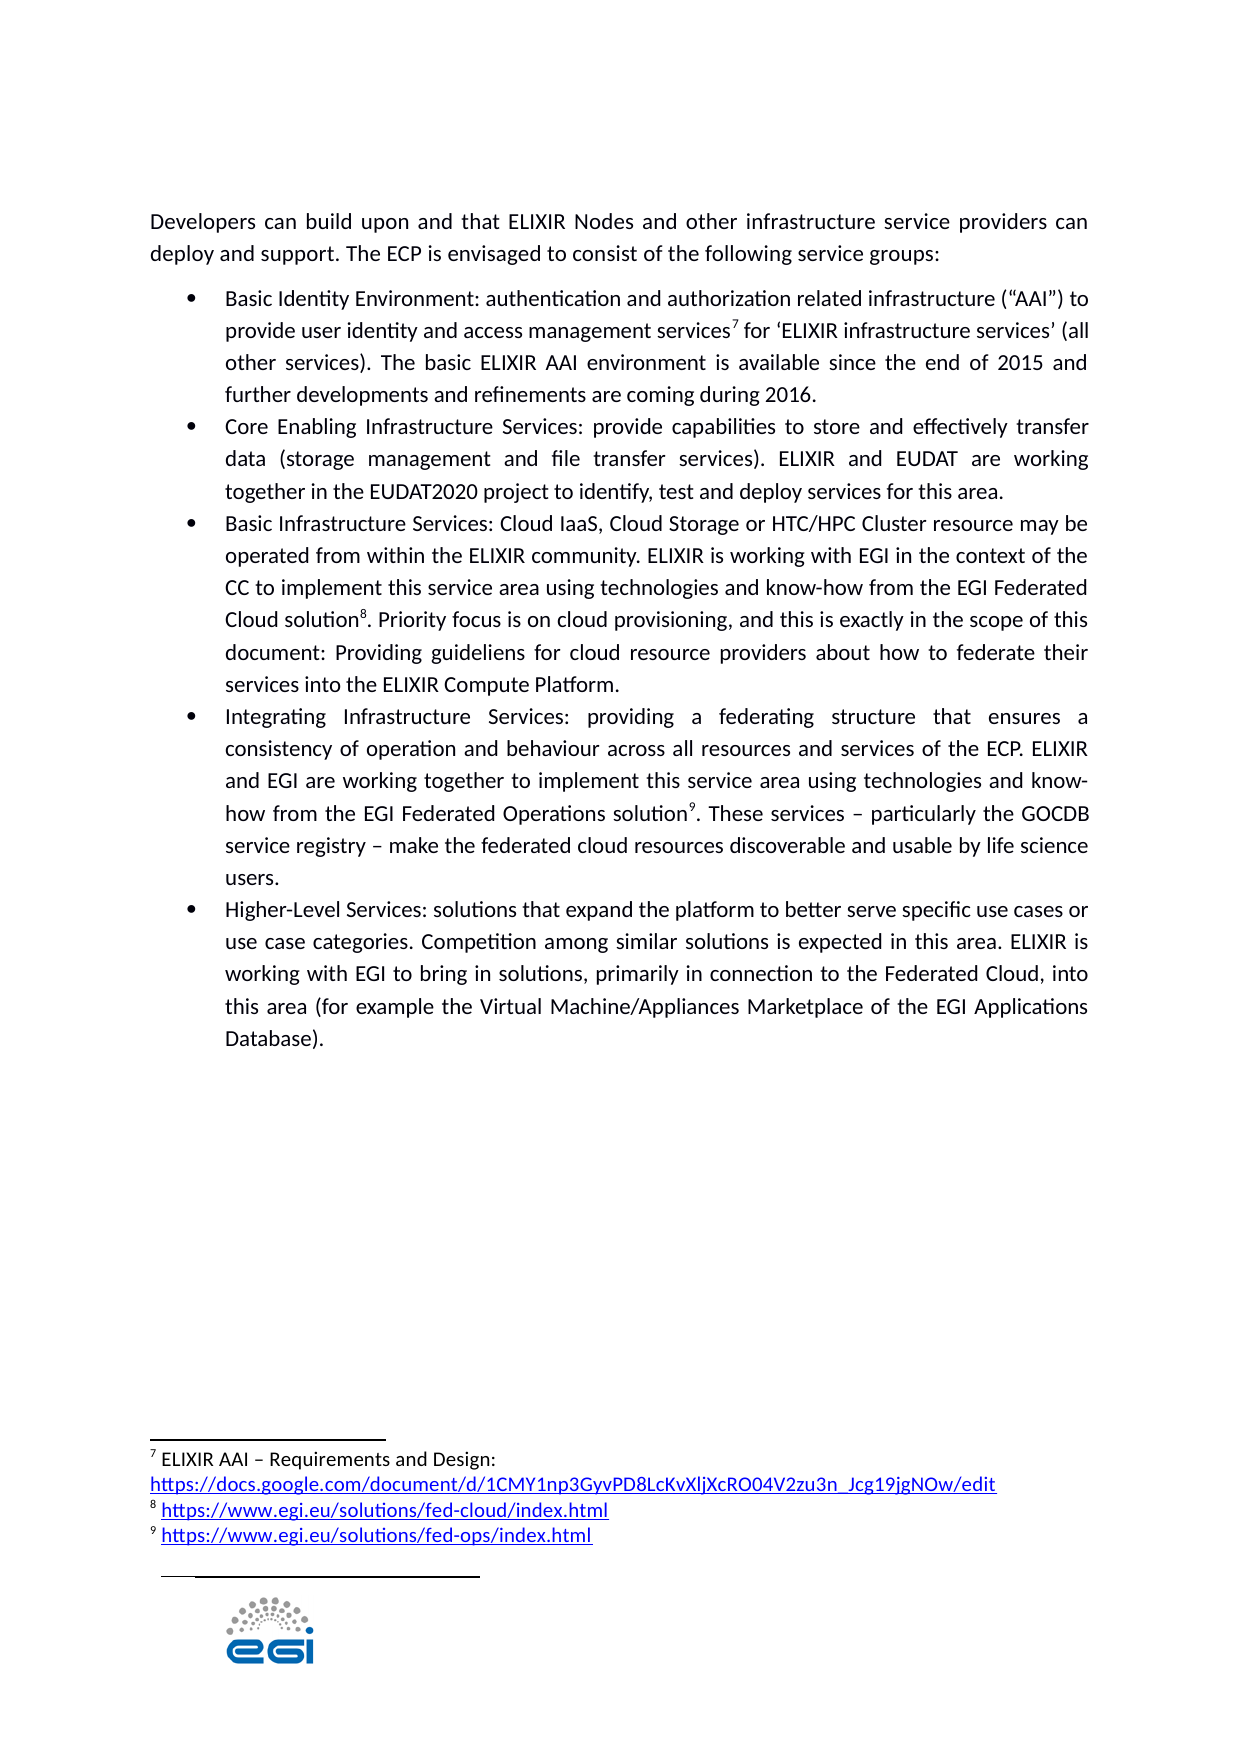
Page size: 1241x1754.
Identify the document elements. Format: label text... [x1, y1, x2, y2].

list Core Enabling Infrastructure Services: provide capabilities to store and effectively transfer data (storage management and file transfer services). ELIXIR and EUDAT are working together in the EUDAT2020 project to identify, test and deploy services for this area. [187, 412, 1090, 505]
list Higher-Level Services: solutions that expand the platform to better serve specific use cases or use case categories. Competition among similar solutions is expected in this area. ELIXIR is working with EGI to bring in solutions, primarily in connection to the Federated Cloud, into this area (for example the Virtual Machine/Appliances Marketplace of the EGI Applications Database). [187, 895, 1090, 1052]
picture [206, 1595, 332, 1666]
list Integrating Infrastructure Services: providing a federating structure that ensures a consistency of operation and behaviour across all resources and services of the ECP. ELIXIR and EGI are working together to implement this service area using technologies and know-how from the EGI Federated Operations solution. These services – particularly the GOCDB service registry – make the federated cloud resources discoverable and usable by life science users. [187, 702, 1090, 891]
list Basic Infrastructure Services: Cloud IaaS, Cloud Storage or HTC/HPC Cluster resource may be operated from within the ELIXIR community. ELIXIR is working with EGI in the context of the CC to implement this service area using technologies and know-how from the EGI Federated Cloud solution. Priority focus is on cloud provisioning, and this is exactly in the scope of this document: Providing guideliens for cloud resource providers about how to federate their services into the ELIXIR Compute Platform. [187, 509, 1090, 698]
list Basic Identity Environment: authentication and authorization related infrastructure (“AAI”) to provide user identity and access management services for ‘ELIXIR infrastructure services’ (all other services). The basic ELIXIR AAI environment is available since the end of 2015 and further developments and refinements are coming during 2016. [187, 284, 1090, 408]
